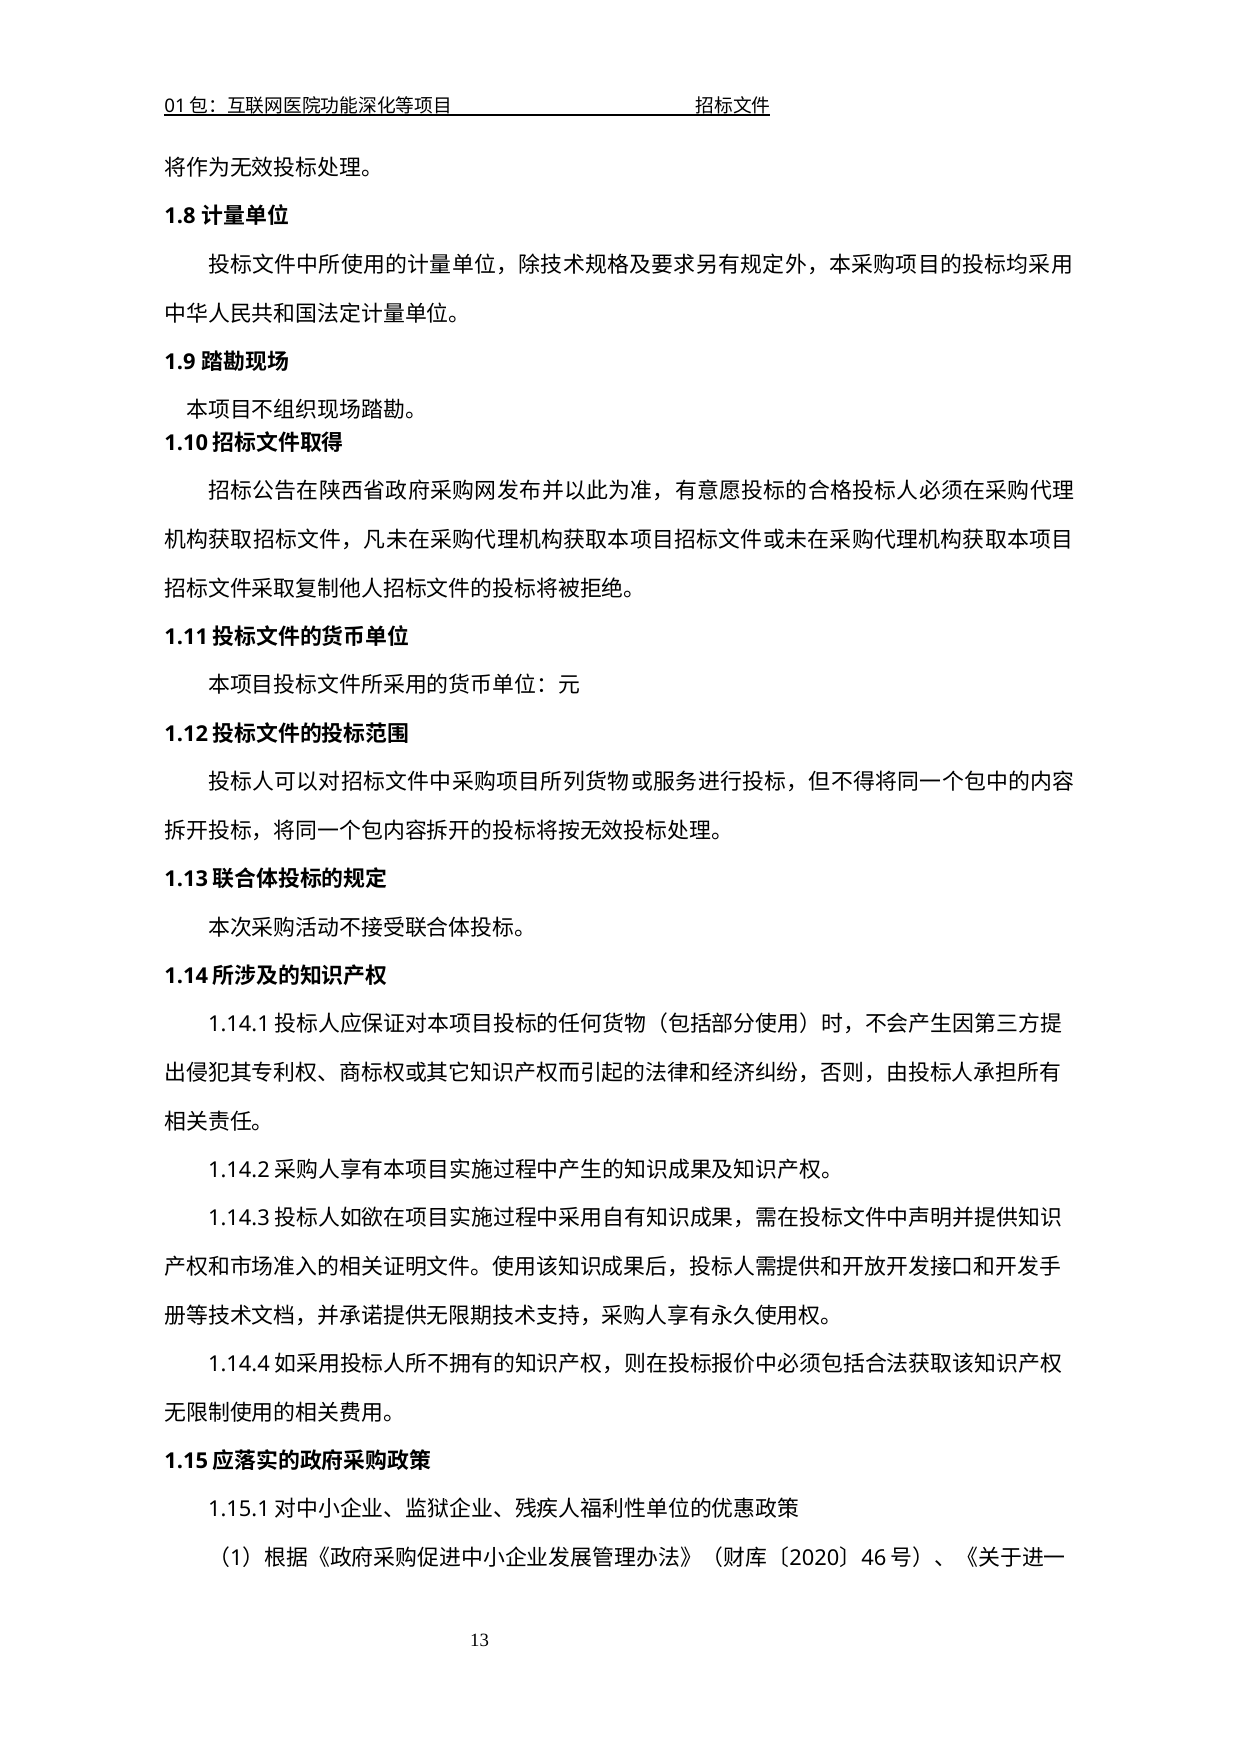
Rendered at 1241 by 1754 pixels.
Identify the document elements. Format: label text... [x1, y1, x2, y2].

text 1.15应落实的政府采购政策 [164, 1443, 1076, 1475]
text 本项目不组织现场踏勘。 [164, 392, 1076, 424]
text 本次采购活动不接受联合体投标。 [164, 909, 1076, 942]
text 1.8 计量单位 [164, 198, 1076, 231]
text 1.14.1投标人应保证对本项目投标的任何货物（包括部分使用）时，不会产生因第三方提出侵犯其专利权、商标权或其它知识产权而引起的法律和经济纠纷，否则，由投标人承担所有相关责任。 [164, 1006, 1076, 1136]
text 1.10招标文件取得 [164, 424, 1076, 457]
text 1.12投标文件的投标范围 [164, 715, 1076, 748]
text 本项目投标文件所采用的货币单位：元 [164, 667, 1076, 699]
text 1.15.1对中小企业、监狱企业、残疾人福利性单位的优惠政策 [164, 1491, 1076, 1524]
text 1.14.3投标人如欲在项目实施过程中采用自有知识成果，需在投标文件中声明并提供知识产权和市场准入的相关证明文件。使用该知识成果后，投标人需提供和开放开发接口和开发手册等技术文档，并承诺提供无限期技术支持，采购人享有永久使用权。 [164, 1200, 1076, 1330]
text 1.14.4如采用投标人所不拥有的知识产权，则在投标报价中必须包括合法获取该知识产权无限制使用的相关费用。 [164, 1346, 1076, 1427]
text 1.14所涉及的知识产权 [164, 957, 1076, 990]
text 1.11投标文件的货币单位 [164, 619, 1076, 651]
text 投标文件中所使用的计量单位，除技术规格及要求另有规定外，本采购项目的投标均采用中华人民共和国法定计量单位。 [164, 247, 1076, 328]
text 投标人可以对招标文件中采购项目所列货物或服务进行投标，但不得将同一个包中的内容拆开投标，将同一个包内容拆开的投标将按无效投标处理。 [164, 764, 1076, 845]
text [164, 150, 1076, 182]
text 招标公告在陕西省政府采购网发布并以此为准，有意愿投标的合格投标人必须在采购代理机构获取招标文件，凡未在采购代理机构获取本项目招标文件或未在采购代理机构获取本项目招标文件采取复制他人招标文件的投标将被拒绝。 [164, 473, 1076, 603]
text 1.9 踏勘现场 [164, 344, 1076, 376]
text 1.13联合体投标的规定 [164, 861, 1076, 893]
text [164, 1539, 1076, 1572]
text 1.14.2采购人享有本项目实施过程中产生的知识成果及知识产权。 [164, 1152, 1076, 1184]
